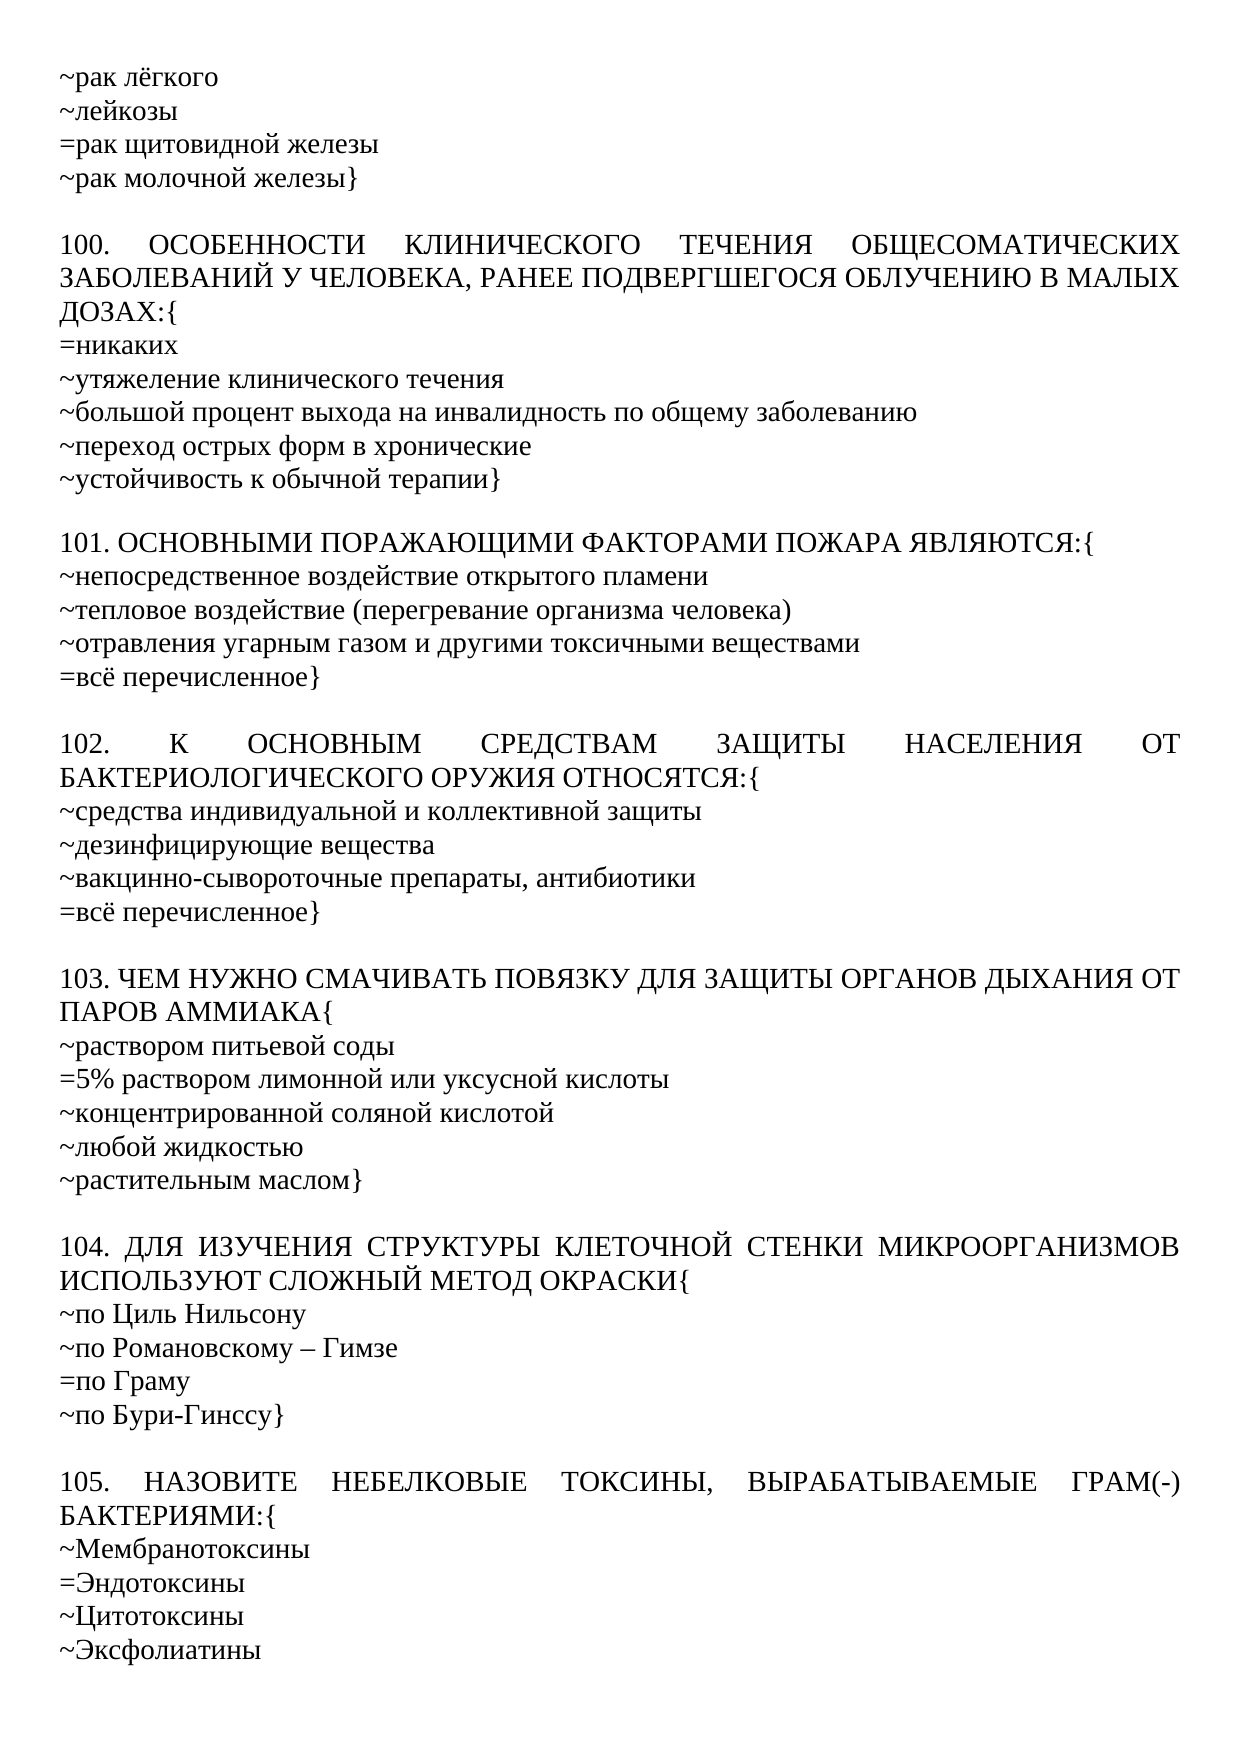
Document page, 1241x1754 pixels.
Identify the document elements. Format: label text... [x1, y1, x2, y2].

text ~переход острых форм в хронические [59, 428, 1181, 462]
text 102. К ОСНОВНЫМ СРЕДСТВАМ ЗАЩИТЫ НАСЕЛЕНИЯ ОТ БАКТЕРИОЛОГИЧЕСКОГО ОРУЖИЯ ОТНОСЯТСЯ:{ [59, 726, 1181, 793]
text ~вакцинно-сывороточные препараты, антибиотики [59, 860, 1181, 894]
text =по Граму [59, 1363, 1181, 1397]
text ~тепловое воздействие (перегревание организма человека) [59, 592, 1181, 626]
text =всё перечисленное} [59, 659, 1181, 693]
text ~утяжеление клинического течения [59, 361, 1181, 394]
text ~устойчивость к обычной терапии} [59, 462, 1181, 495]
text ~Цитотоксины [59, 1598, 1181, 1632]
text ~дезинфицирующие вещества [59, 827, 1181, 860]
text ~лейкозы [59, 93, 1181, 126]
text ~Эксфолиатины [59, 1632, 1181, 1665]
text =всё перечисленное} [59, 894, 1181, 927]
text ~средства индивидуальной и коллективной защиты [59, 793, 1181, 827]
text 101. ОСНОВНЫМИ ПОРАЖАЮЩИМИ ФАКТОРАМИ ПОЖАРА ЯВЛЯЮТСЯ:{ [59, 525, 1181, 558]
text =рак щитовидной железы [59, 126, 1181, 160]
text ~концентрированной соляной кислотой [59, 1095, 1181, 1129]
text ~рак лёгкого [59, 59, 1181, 93]
text ~отравления угарным газом и другими токсичными веществами [59, 626, 1181, 659]
text ~растительным маслом} [59, 1162, 1181, 1196]
text =никаких [59, 327, 1181, 361]
text ~Мембранотоксины [59, 1531, 1181, 1565]
text ~по Романовскому – Гимзе [59, 1330, 1181, 1363]
text =Эндотоксины [59, 1565, 1181, 1598]
text ~непосредственное воздействие открытого пламени [59, 558, 1181, 592]
text ~большой процент выхода на инвалидность по общему заболеванию [59, 394, 1181, 428]
text 104. ДЛЯ ИЗУЧЕНИЯ СТРУКТУРЫ КЛЕТОЧНОЙ СТЕНКИ МИКРООРГАНИЗМОВ ИСПОЛЬЗУЮТ СЛОЖНЫЙ МЕТОД ОКРАСКИ{ [59, 1229, 1181, 1296]
text 100. ОСОБЕННОСТИ КЛИНИЧЕСКОГО ТЕЧЕНИЯ ОБЩЕСОМАТИЧЕСКИХ ЗАБОЛЕВАНИЙ У ЧЕЛОВЕКА, РАНЕЕ ПОДВЕРГШЕГОСЯ ОБЛУЧЕНИЮ В МАЛЫХ ДОЗАХ:{ [59, 227, 1181, 327]
text 103. ЧЕМ НУЖНО СМАЧИВАТЬ ПОВЯЗКУ ДЛЯ ЗАЩИТЫ ОРГАНОВ ДЫХАНИЯ ОТ ПАРОВ АММИАКА{ [59, 961, 1181, 1028]
text ~по Бури-Гинссу} [59, 1397, 1181, 1431]
text ~по Циль Нильсону [59, 1296, 1181, 1330]
text ~рак молочной железы} [59, 160, 1181, 193]
text ~любой жидкостью [59, 1129, 1181, 1162]
text ~раствором питьевой соды [59, 1028, 1181, 1062]
text 105. НАЗОВИТЕ НЕБЕЛКОВЫЕ ТОКСИНЫ, ВЫРАБАТЫВАЕМЫЕ ГРАМ(-) БАКТЕРИЯМИ:{ [59, 1464, 1181, 1531]
text =5% раствором лимонной или уксусной кислоты [59, 1062, 1181, 1095]
